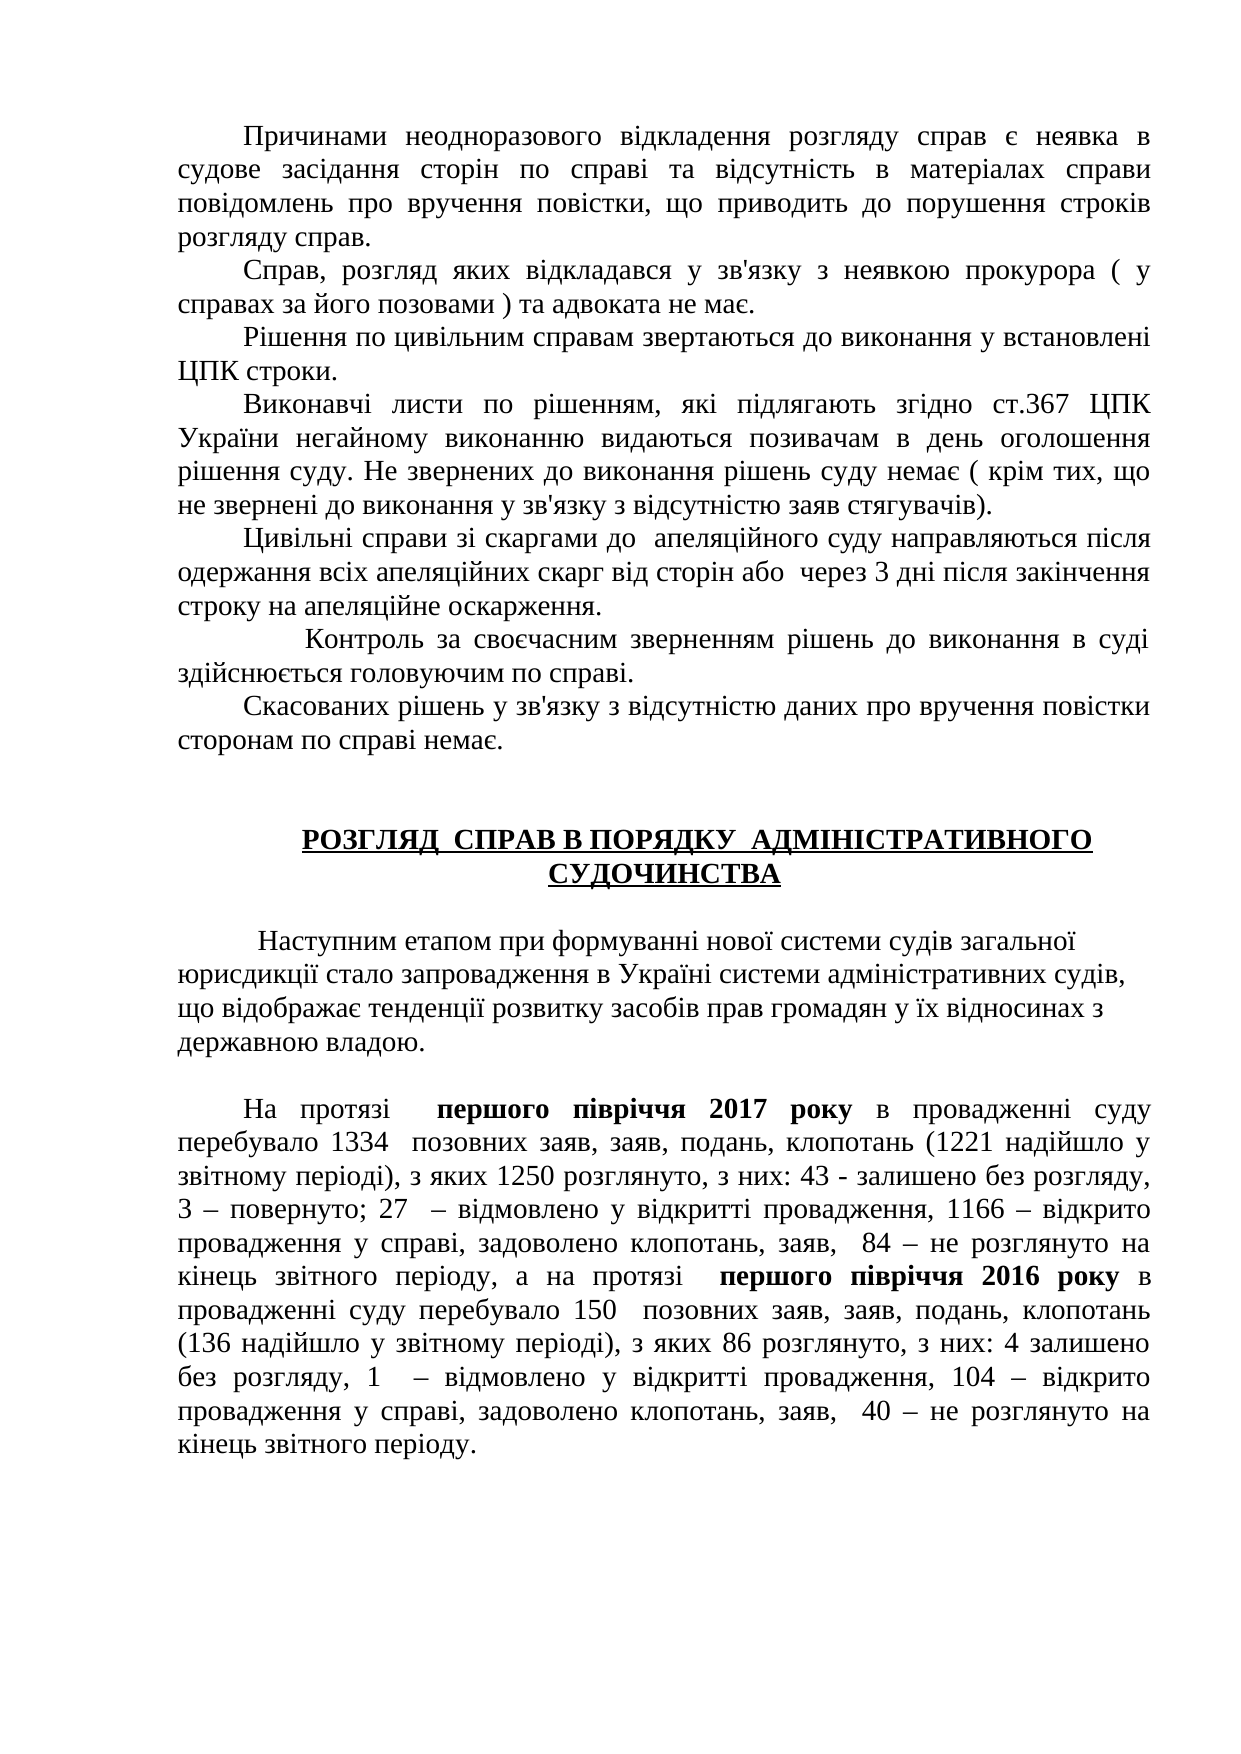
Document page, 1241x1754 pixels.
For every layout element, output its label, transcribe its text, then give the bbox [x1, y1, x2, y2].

text Виконавчі листи по рішенням, які підлягають згідно ст.367 ЦПК України негайному виконанню видаються позивачам в день оголошення рішення суду. Не звернених до виконання рішень суду немає ( крім тих, що не звернені до виконання у зв'язку з відсутністю заяв стягувачів). [177, 386, 1152, 521]
text Контроль за своєчасним зверненням рішень до виконання в суді здійснюється головуючим по справі. [177, 621, 1152, 688]
text Причинами неодноразового відкладення розгляду справ є неявка в судове засідання сторін по справі та відсутність в матеріалах справи повідомлень про вручення повістки, що приводить до порушення строків розгляду справ. [177, 118, 1152, 252]
text Рішення по цивільним справам звертаються до виконання у встановлені ЦПК строки. [177, 319, 1152, 386]
text Наступним етапом при формуванні нової системи судів загальної юрисдикції стало запровадження в Україні системи адміністративних судів, що відображає тенденції розвитку засобів прав громадян у їх відносинах з державною владою. [177, 923, 1152, 1057]
text На протязі першого півріччя 2017 року в провадженні суду перебувало 1334 позовних заяв, заяв, подань, клопотань (1221 надійшло у звітному періоді), з яких 1250 розглянуто, з них: 43 - залишено без розгляду, 3 – повернуто; 27 – відмовлено у відкритті провадження, 1166 – відкрито провадження у справі, задоволено клопотань, заяв, 84 – не розглянуто на кінець звітного періоду, а на протязі першого півріччя 2016 року в провадженні суду перебувало 150 позовних заяв, заяв, подань, клопотань (136 надійшло у звітному періоді), з яких 86 розглянуто, з них: 4 залишено без розгляду, 1 – відмовлено у відкритті провадження, 104 – відкрито провадження у справі, задоволено клопотань, заяв, 40 – не розглянуто на кінець звітного періоду. [177, 1091, 1152, 1460]
text Цивільні справи зі скаргами до апеляційного суду направляються після одержання всіх апеляційних скарг від сторін або через 3 дні після закінчення строку на апеляційне оскарження. [177, 521, 1152, 621]
text Скасованих рішень у зв'язку з відсутністю даних про вручення повістки сторонам по справі немає. [177, 688, 1152, 755]
text Справ, розгляд яких відкладався у зв'язку з неявкою прокурора ( у справах за його позовами ) та адвоката не має. [177, 252, 1152, 319]
subtitle РОЗГЛЯД СПРАВ В ПОРЯДКУ АДМІНІСТРАТИВНОГО СУДОЧИНСТВА [177, 822, 1152, 889]
